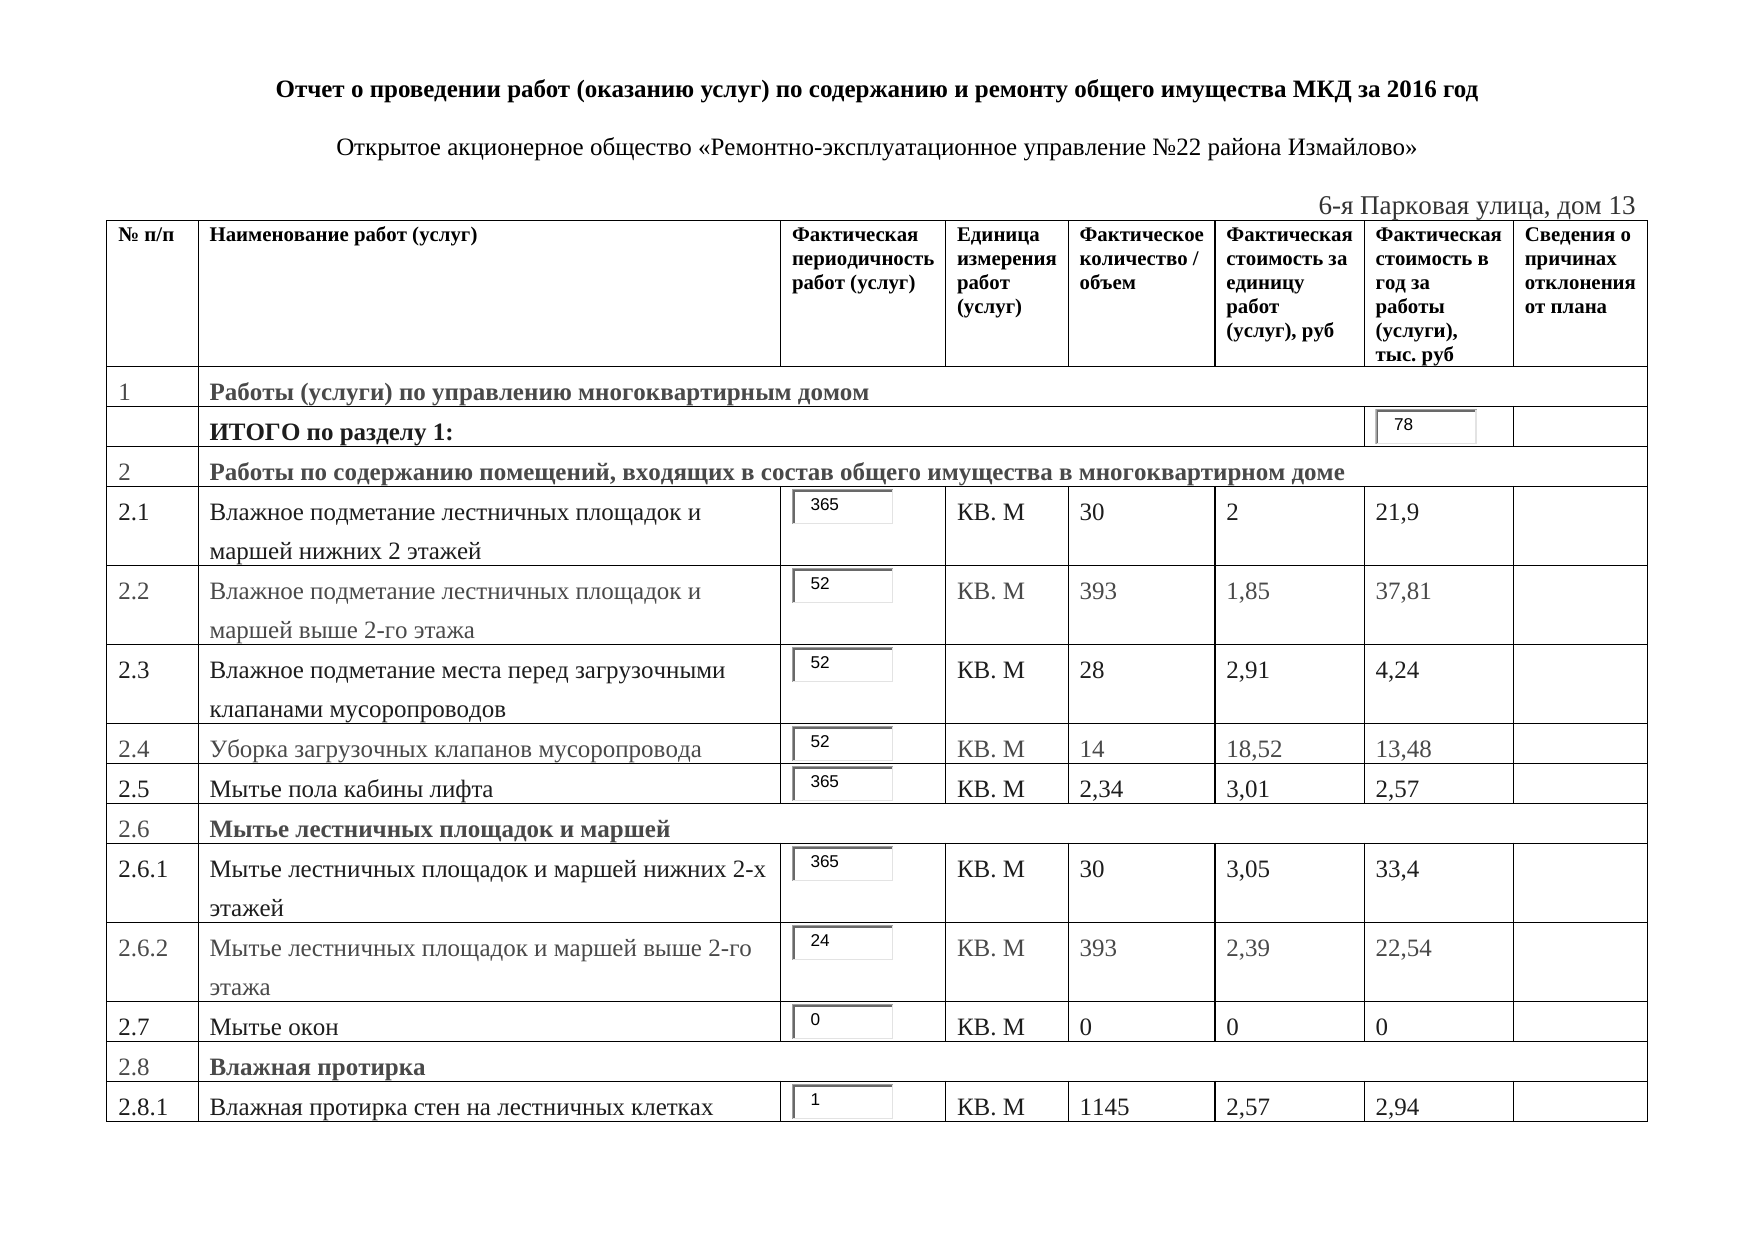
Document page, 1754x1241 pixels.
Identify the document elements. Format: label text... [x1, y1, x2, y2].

text Открытое акционерное общество «Ремонтно-эксплуатационное управление №22 района Измайлово» [118, 132, 1636, 161]
table_cell [107, 407, 198, 446]
table_cell [781, 844, 945, 922]
text Отчет о проведении работ (оказанию услуг) по содержанию и ремонту общего имущества МКД за 2016 год [118, 74, 1636, 103]
table_cell 2.3 [107, 645, 198, 723]
table_cell [781, 487, 945, 565]
table_cell 393 [1069, 566, 1214, 644]
table_cell 0 [1365, 1002, 1513, 1041]
table_cell Мытье лестничных площадок и маршей [199, 804, 1647, 843]
table_cell Мытье окон [199, 1002, 780, 1041]
table_cell 393 [1069, 923, 1214, 1001]
table_cell Мытье пола кабины лифта [199, 764, 780, 803]
table_cell 2.6 [107, 804, 198, 843]
table_cell 33,4 [1365, 844, 1513, 922]
table_cell КВ. М [946, 764, 1068, 803]
table_cell 0 [1069, 1002, 1214, 1041]
table_cell 3,05 [1216, 844, 1364, 922]
table_cell Влажная протирка стен на лестничных клетках [199, 1082, 780, 1121]
table_cell Влажная протирка [199, 1042, 1647, 1081]
table_cell 2.5 [107, 764, 198, 803]
table_cell Влажное подметание места перед загрузочными клапанами мусоропроводов [199, 645, 780, 723]
table_cell 3,01 [1216, 764, 1364, 803]
table_cell [781, 724, 945, 763]
table_cell [781, 566, 945, 644]
table_cell 2,34 [1069, 764, 1214, 803]
table_cell 30 [1069, 844, 1214, 922]
table_cell КВ. М [946, 724, 1068, 763]
table_cell [1514, 566, 1647, 644]
table_cell 37,81 [1365, 566, 1513, 644]
table_cell 28 [1069, 645, 1214, 723]
table_cell 2.6.2 [107, 923, 198, 1001]
table_cell [781, 1002, 945, 1041]
table_header Фактическая стоимость в год за работы (услуги), тыс. руб [1365, 221, 1513, 366]
table_cell [1514, 645, 1647, 723]
table_header Фактическое количество / объем [1069, 221, 1214, 366]
table_cell 21,9 [1365, 487, 1513, 565]
table_cell Мытье лестничных площадок и маршей выше 2-го этажа [199, 923, 780, 1001]
table_cell [1514, 407, 1647, 446]
table_cell 1145 [1069, 1082, 1214, 1121]
table_cell КВ. М [946, 1002, 1068, 1041]
table_cell [781, 645, 945, 723]
table_cell 2,94 [1365, 1082, 1513, 1121]
table_header Сведения о причинах отклонения от плана [1514, 221, 1647, 366]
table_cell [1365, 407, 1513, 446]
table_cell [781, 764, 945, 803]
table_cell КВ. М [946, 1082, 1068, 1121]
table_header Единица измерения работ (услуг) [946, 221, 1068, 366]
table_cell [1514, 923, 1647, 1001]
table_cell [1514, 1002, 1647, 1041]
table_cell [1514, 1082, 1647, 1121]
table_cell [1514, 844, 1647, 922]
table_header Фактическая периодичность работ (услуг) [781, 221, 945, 366]
table_cell 0 [1216, 1002, 1364, 1041]
table_cell 1 [107, 367, 198, 406]
table_cell КВ. М [946, 923, 1068, 1001]
table_cell 13,48 [1365, 724, 1513, 763]
table_cell 2,57 [1216, 1082, 1364, 1121]
table_header Наименование работ (услуг) [199, 221, 780, 366]
table_cell Влажное подметание лестничных площадок и маршей выше 2-го этажа [199, 566, 780, 644]
table_cell 22,54 [1365, 923, 1513, 1001]
table_cell [781, 923, 945, 1001]
table_cell 14 [1069, 724, 1214, 763]
table_cell 2.6.1 [107, 844, 198, 922]
table_cell [781, 1082, 945, 1121]
table_header № п/п [107, 221, 198, 366]
table_cell 2,91 [1216, 645, 1364, 723]
table_cell 1,85 [1216, 566, 1364, 644]
table_cell КВ. М [946, 844, 1068, 922]
table_cell [1514, 764, 1647, 803]
table_cell 2.4 [107, 724, 198, 763]
table_cell 2.1 [107, 487, 198, 565]
table_cell 4,24 [1365, 645, 1513, 723]
text 6-я Парковая улица, дом 13 [118, 189, 1636, 220]
table_cell Работы по содержанию помещений, входящих в состав общего имущества в многоквартирном доме [199, 447, 1647, 486]
table_cell 2 [107, 447, 198, 486]
table_cell 2,39 [1216, 923, 1364, 1001]
table_cell 2,57 [1365, 764, 1513, 803]
table_cell 18,52 [1216, 724, 1364, 763]
table_cell 2.2 [107, 566, 198, 644]
table_cell КВ. М [946, 487, 1068, 565]
table_cell Влажное подметание лестничных площадок и маршей нижних 2 этажей [199, 487, 780, 565]
table_cell Мытье лестничных площадок и маршей нижних 2-х этажей [199, 844, 780, 922]
table_cell 2.7 [107, 1002, 198, 1041]
table_cell КВ. М [946, 566, 1068, 644]
table_cell 2 [1216, 487, 1364, 565]
table_cell [1514, 724, 1647, 763]
table_cell Уборка загрузочных клапанов мусоропровода [199, 724, 780, 763]
table_cell 2.8 [107, 1042, 198, 1081]
table_cell Работы (услуги) по управлению многоквартирным домом [199, 367, 1647, 406]
table_cell 30 [1069, 487, 1214, 565]
table_cell КВ. М [946, 645, 1068, 723]
table_cell 2.8.1 [107, 1082, 198, 1121]
table_cell ИТОГО по разделу 1: [199, 407, 1364, 446]
table_header Фактическая стоимость за единицу работ (услуг), руб [1216, 221, 1364, 366]
table_cell [1514, 487, 1647, 565]
